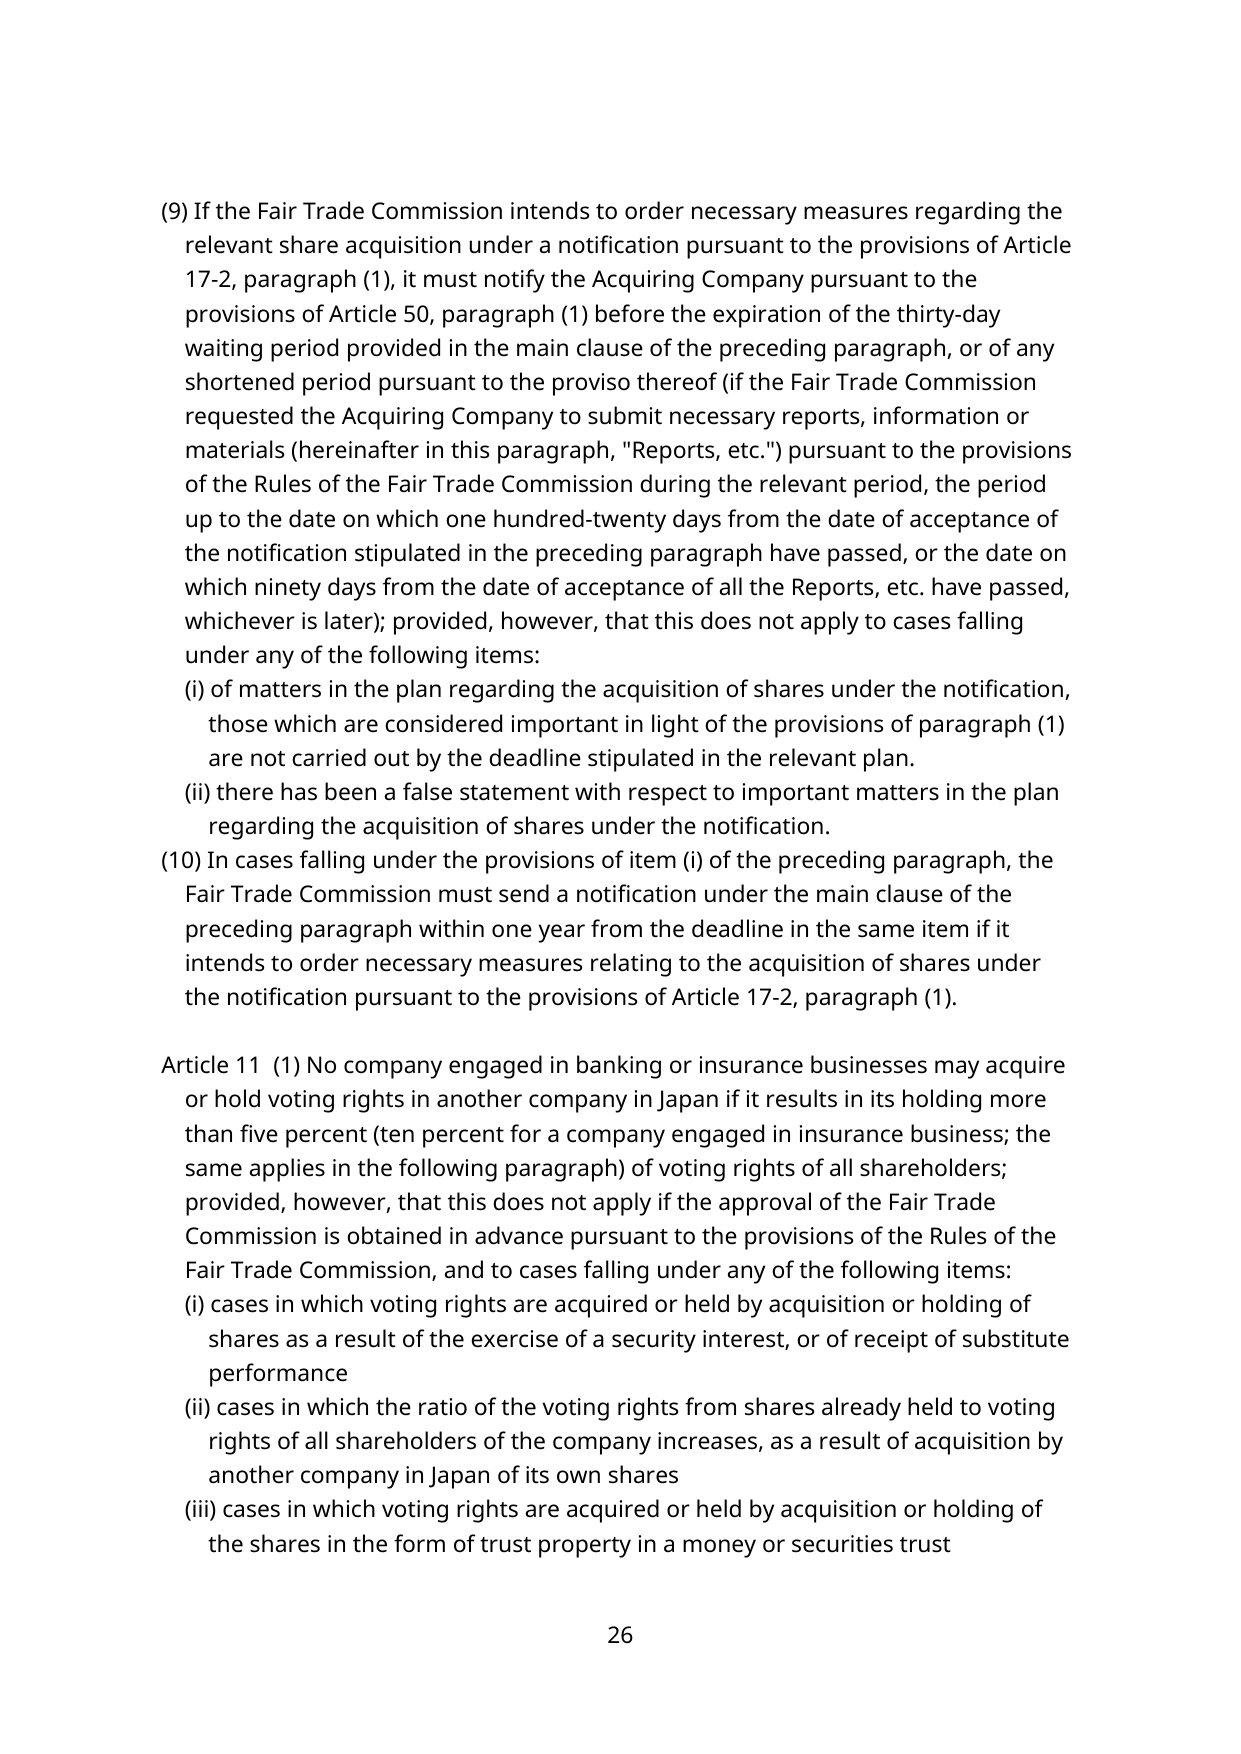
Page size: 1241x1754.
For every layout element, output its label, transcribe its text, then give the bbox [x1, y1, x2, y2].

text (ii) there has been a false statement with respect to important matters in the plan regarding the acquisition of shares under the notification. [184, 774, 1079, 843]
text (i) cases in which voting rights are acquired or held by acquisition or holding of shares as a result of the exercise of a security interest, or of receipt of substitute performance [184, 1287, 1079, 1389]
text (9) If the Fair Trade Commission intends to order necessary measures regarding the relevant share acquisition under a notification pursuant to the provisions of Article 17-2, paragraph (1), it must notify the Acquiring Company pursuant to the provisions of Article 50, paragraph (1) before the expiration of the thirty-day waiting period provided in the main clause of the preceding paragraph, or of any shortened period pursuant to the proviso thereof (if the Fair Trade Commission requested the Acquiring Company to submit necessary reports, information or materials (hereinafter in this paragraph, "Reports, etc.") pursuant to the provisions of the Rules of the Fair Trade Commission during the relevant period, the period up to the date on which one hundred-twenty days from the date of acceptance of the notification stipulated in the preceding paragraph have passed, or the date on which ninety days from the date of acceptance of all the Reports, etc. have passed, whichever is later); provided, however, that this does not apply to cases falling under any of the following items: [161, 194, 1079, 672]
text (i) of matters in the plan regarding the acquisition of shares under the notification, those which are considered important in light of the provisions of paragraph (1) are not carried out by the deadline stipulated in the relevant plan. [184, 672, 1079, 774]
text Article 11 (1) No company engaged in banking or insurance businesses may acquire or hold voting rights in another company in Japan if it results in its holding more than five percent (ten percent for a company engaged in insurance business; the same applies in the following paragraph) of voting rights of all shareholders; provided, however, that this does not apply if the approval of the Fair Trade Commission is obtained in advance pursuant to the provisions of the Rules of the Fair Trade Commission, and to cases falling under any of the following items: [161, 1048, 1079, 1287]
text (iii) cases in which voting rights are acquired or held by acquisition or holding of the shares in the form of trust property in a money or securities trust [184, 1492, 1079, 1560]
text (10) In cases falling under the provisions of item (i) of the preceding paragraph, the Fair Trade Commission must send a notification under the main clause of the preceding paragraph within one year from the deadline in the same item if it intends to order necessary measures relating to the acquisition of shares under the notification pursuant to the provisions of Article 17-2, paragraph (1). [161, 843, 1079, 1014]
text (ii) cases in which the ratio of the voting rights from shares already held to voting rights of all shareholders of the company increases, as a result of acquisition by another company in Japan of its own shares [184, 1389, 1079, 1492]
